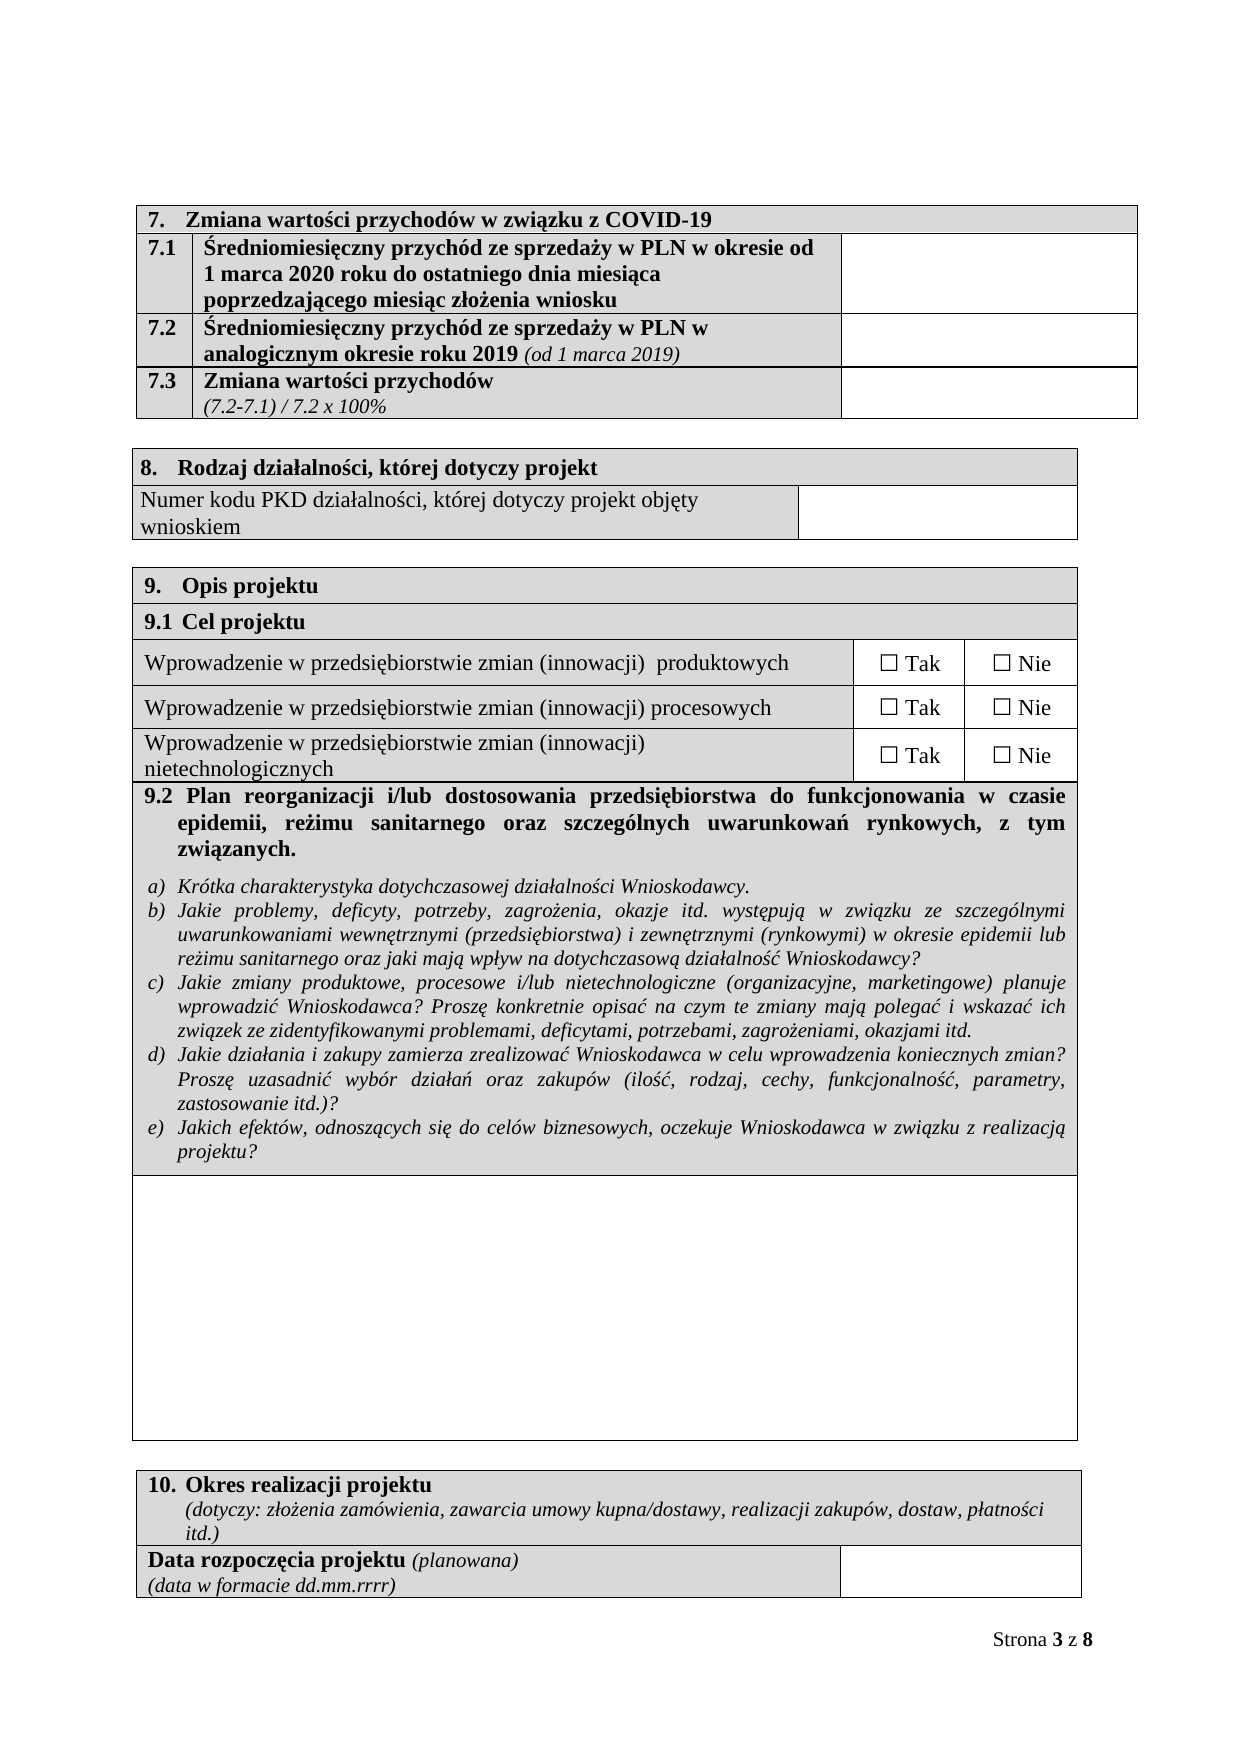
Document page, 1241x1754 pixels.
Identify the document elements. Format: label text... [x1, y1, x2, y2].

table_cell [842, 368, 1137, 418]
table_cell Tak [854, 640, 964, 685]
table_cell [799, 486, 1077, 539]
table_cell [137, 1546, 840, 1597]
table_header Rodzaj działalności, której dotyczy projekt [133, 449, 1077, 485]
table_header Opis projektu [133, 568, 1077, 603]
table_header Zmiana wartości przychodów w związku z COVID-19 [137, 206, 1137, 232]
table_cell 7.2 [137, 314, 192, 366]
table_cell [841, 1546, 1081, 1597]
table_cell [842, 314, 1137, 366]
table_cell 9.2 Plan reorganizacji i/lub dostosowania przedsiębiorstwa do funkcjonowania w czasie epidemii, reżimu sanitarnego oraz szczególnych uwarunkowań rynkowych, z tym związanych. Krótka charakterystyka dotychczasowej działalności Wnioskodawcy. Jakie problemy, deficyty, potrzeby, zagrożenia, okazje itd. występują w związku ze szczególnymi uwarunkowaniami wewnętrznymi (przedsiębiorstwa) i zewnętrznymi (rynkowymi) w okresie epidemii lub reżimu sanitarnego oraz jaki mają wpływ na dotychczasową działalność Wnioskodawcy? Jakie zmiany produktowe, procesowe i/lub nietechnologiczne (organizacyjne, marketingowe) planuje wprowadzić Wnioskodawca? Proszę konkretnie opisać na czym te zmiany mają polegać i wskazać ich związek ze zidentyfikowanymi problemami, deficytami, potrzebami, zagrożeniami, okazjami itd. Jakie działania i zakupy zamierza zrealizować Wnioskodawca w celu wprowadzenia koniecznych zmian?Proszę uzasadnić wybór działań oraz zakupów (ilość, rodzaj, cechy, funkcjonalność, parametry, zastosowanie itd.)? Jakich efektów, odnoszących się do celów biznesowych, oczekuje Wnioskodawca w związku z realizacją projektu? [133, 783, 1077, 1175]
table_cell [842, 234, 1137, 313]
table_header Okres realizacji projektu (dotyczy: złożenia zamówienia, zawarcia umowy kupna/dostawy, realizacji zakupów, dostaw, płatności itd.) [137, 1471, 1081, 1545]
table_cell Nie [965, 640, 1077, 685]
table_cell Nie [965, 729, 1077, 781]
table_cell Wprowadzenie w przedsiębiorstwie zmian (innowacji) nietechnologicznych [133, 729, 853, 781]
table_cell Tak [854, 686, 964, 728]
table_cell Wprowadzenie w przedsiębiorstwie zmian (innowacji) produktowych [133, 640, 853, 685]
table_cell Średniomiesięczny przychód ze sprzedaży w PLN w okresie od 1 marca 2020 roku do ostatniego dnia miesiąca poprzedzającego miesiąc złożenia wniosku [193, 234, 841, 313]
table_cell Cel projektu [133, 604, 1077, 639]
table_cell 7.1 [137, 234, 192, 313]
table_cell Wprowadzenie w przedsiębiorstwie zmian (innowacji) procesowych [133, 686, 853, 728]
table_cell Średniomiesięczny przychód ze sprzedaży w PLN w analogicznym okresie roku 2019 (od 1 marca 2019) [193, 314, 841, 366]
table_cell Tak [854, 729, 964, 781]
table_cell Numer kodu PKD działalności, której dotyczy projekt objęty wnioskiem [133, 486, 798, 539]
table_cell [133, 1176, 1077, 1440]
table_cell Zmiana wartości przychodów (7.2-7.1) / 7.2 x 100% [193, 368, 841, 418]
table_cell Nie [965, 686, 1077, 728]
table_cell 7.3 [137, 368, 192, 418]
